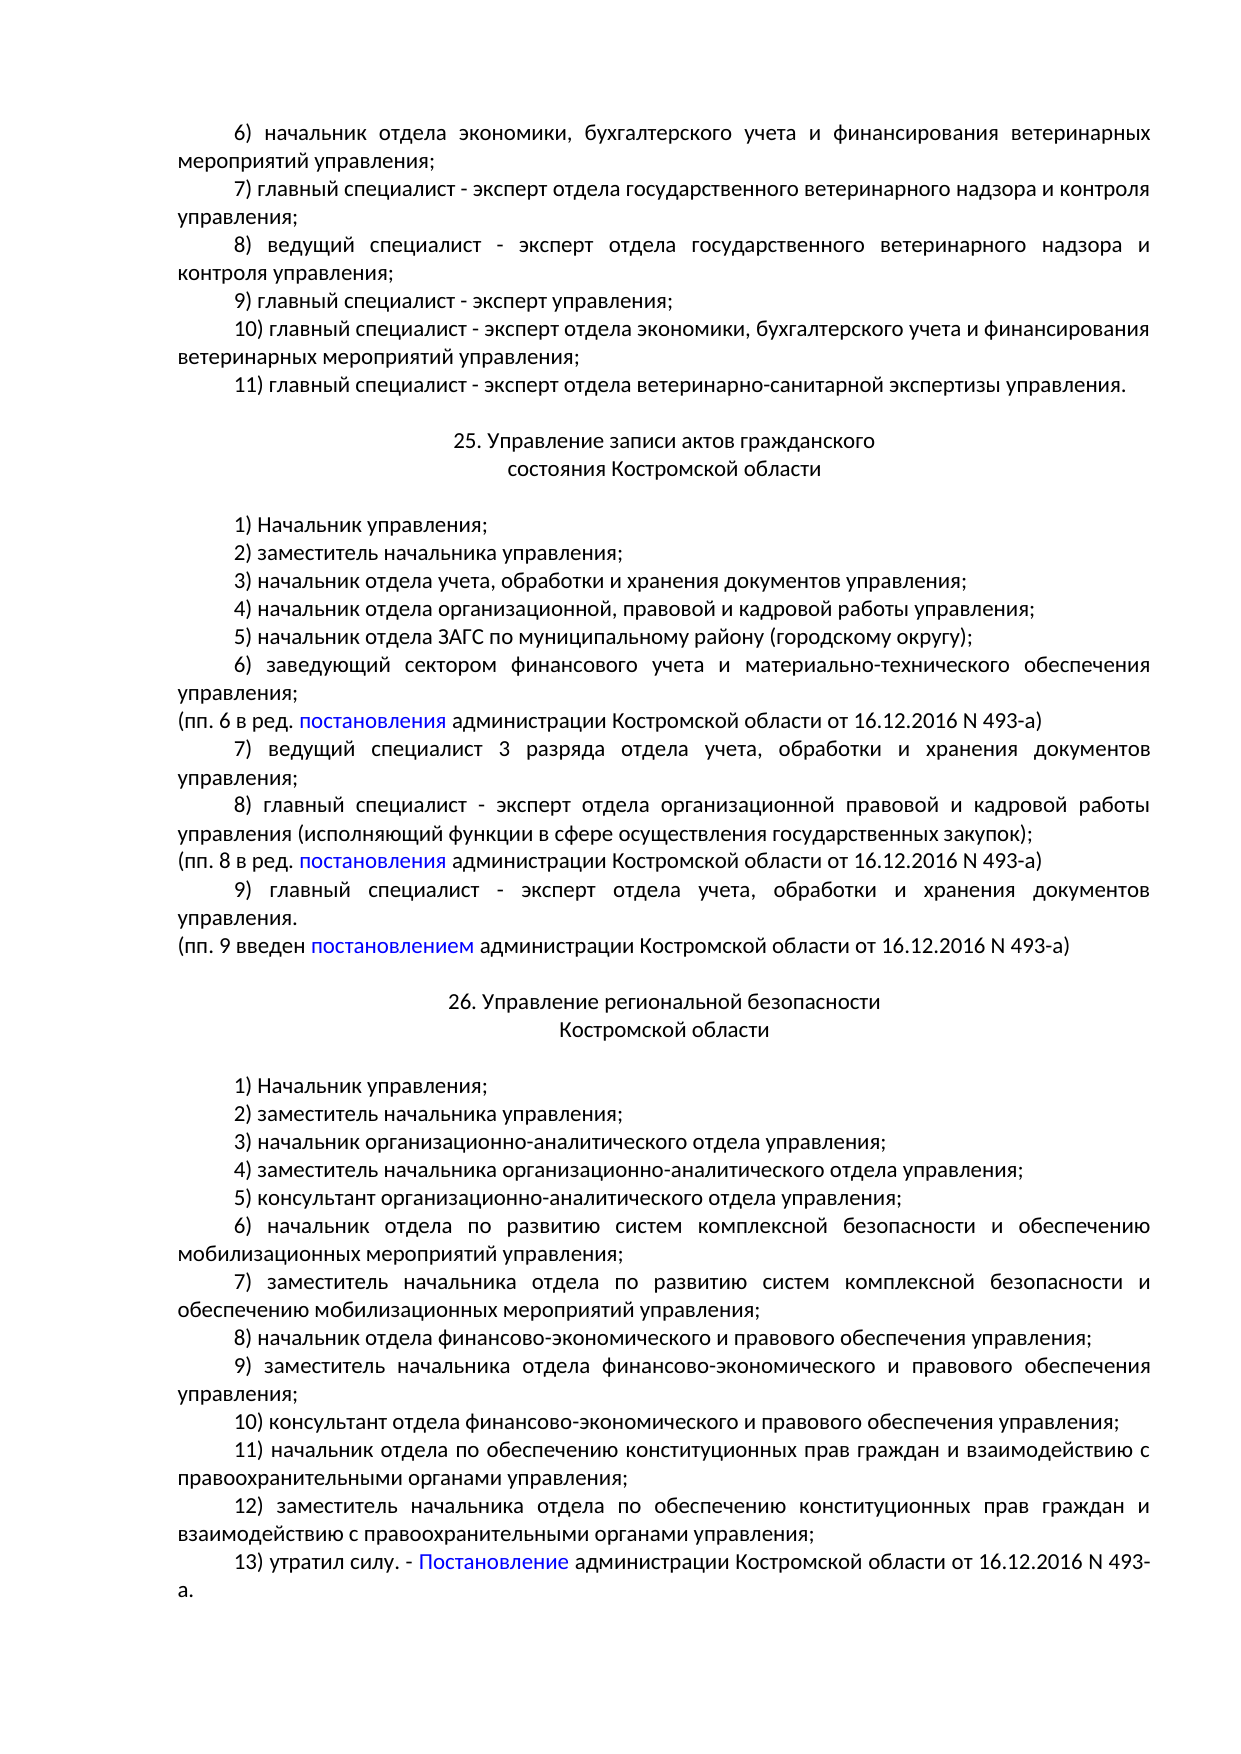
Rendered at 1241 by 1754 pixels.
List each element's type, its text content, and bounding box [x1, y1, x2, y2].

text 13) утратил силу. - Постановление администрации Костромской области от 16.12.2016 N 493-а. [177, 1547, 1152, 1603]
text 6) начальник отдела экономики, бухгалтерского учета и финансирования ветеринарных мероприятий управления; [177, 118, 1152, 174]
text 5) начальник отдела ЗАГС по муниципальному району (городскому округу); [177, 622, 1152, 651]
text 11) начальник отдела по обеспечению конституционных прав граждан и взаимодействию с правоохранительными органами управления; [177, 1435, 1152, 1491]
text 7) ведущий специалист 3 разряда отдела учета, обработки и хранения документов управления; [177, 734, 1152, 791]
text 9) главный специалист - эксперт отдела учета, обработки и хранения документов управления. [177, 875, 1152, 931]
text 4) начальник отдела организационной, правовой и кадровой работы управления; [177, 594, 1152, 622]
text 9) главный специалист - эксперт управления; [177, 286, 1152, 314]
text 8) ведущий специалист - эксперт отдела государственного ветеринарного надзора и контроля управления; [177, 230, 1152, 286]
text 25. Управление записи актов гражданского [177, 426, 1152, 454]
text 6) заведующий сектором финансового учета и материально-технического обеспечения управления; [177, 651, 1152, 707]
text (пп. 6 в ред. постановления администрации Костромской области от 16.12.2016 N 493-а) [177, 707, 1152, 734]
text (пп. 9 введен постановлением администрации Костромской области от 16.12.2016 N 493-а) [177, 931, 1152, 959]
text 1) Начальник управления; [177, 510, 1152, 538]
text (пп. 8 в ред. постановления администрации Костромской области от 16.12.2016 N 493-а) [177, 847, 1152, 875]
text 10) главный специалист - эксперт отдела экономики, бухгалтерского учета и финансирования ветеринарных мероприятий управления; [177, 314, 1152, 370]
text 5) консультант организационно-аналитического отдела управления; [177, 1183, 1152, 1211]
text 9) заместитель начальника отдела финансово-экономического и правового обеспечения управления; [177, 1351, 1152, 1407]
text 7) главный специалист - эксперт отдела государственного ветеринарного надзора и контроля управления; [177, 174, 1152, 230]
text 3) начальник отдела учета, обработки и хранения документов управления; [177, 566, 1152, 594]
text 8) начальник отдела финансово-экономического и правового обеспечения управления; [177, 1323, 1152, 1351]
text 11) главный специалист - эксперт отдела ветеринарно-санитарной экспертизы управления. [177, 370, 1152, 398]
text 26. Управление региональной безопасности [177, 987, 1152, 1015]
text Костромской области [177, 1015, 1152, 1043]
text 7) заместитель начальника отдела по развитию систем комплексной безопасности и обеспечению мобилизационных мероприятий управления; [177, 1267, 1152, 1323]
text 2) заместитель начальника управления; [177, 1099, 1152, 1127]
text состояния Костромской области [177, 454, 1152, 482]
text 1) Начальник управления; [177, 1071, 1152, 1099]
text 12) заместитель начальника отдела по обеспечению конституционных прав граждан и взаимодействию с правоохранительными органами управления; [177, 1491, 1152, 1547]
text 10) консультант отдела финансово-экономического и правового обеспечения управления; [177, 1407, 1152, 1435]
text 6) начальник отдела по развитию систем комплексной безопасности и обеспечению мобилизационных мероприятий управления; [177, 1211, 1152, 1267]
text 2) заместитель начальника управления; [177, 538, 1152, 566]
text 3) начальник организационно-аналитического отдела управления; [177, 1127, 1152, 1155]
text 4) заместитель начальника организационно-аналитического отдела управления; [177, 1155, 1152, 1183]
text 8) главный специалист - эксперт отдела организационной правовой и кадровой работы управления (исполняющий функции в сфере осуществления государственных закупок); [177, 791, 1152, 847]
